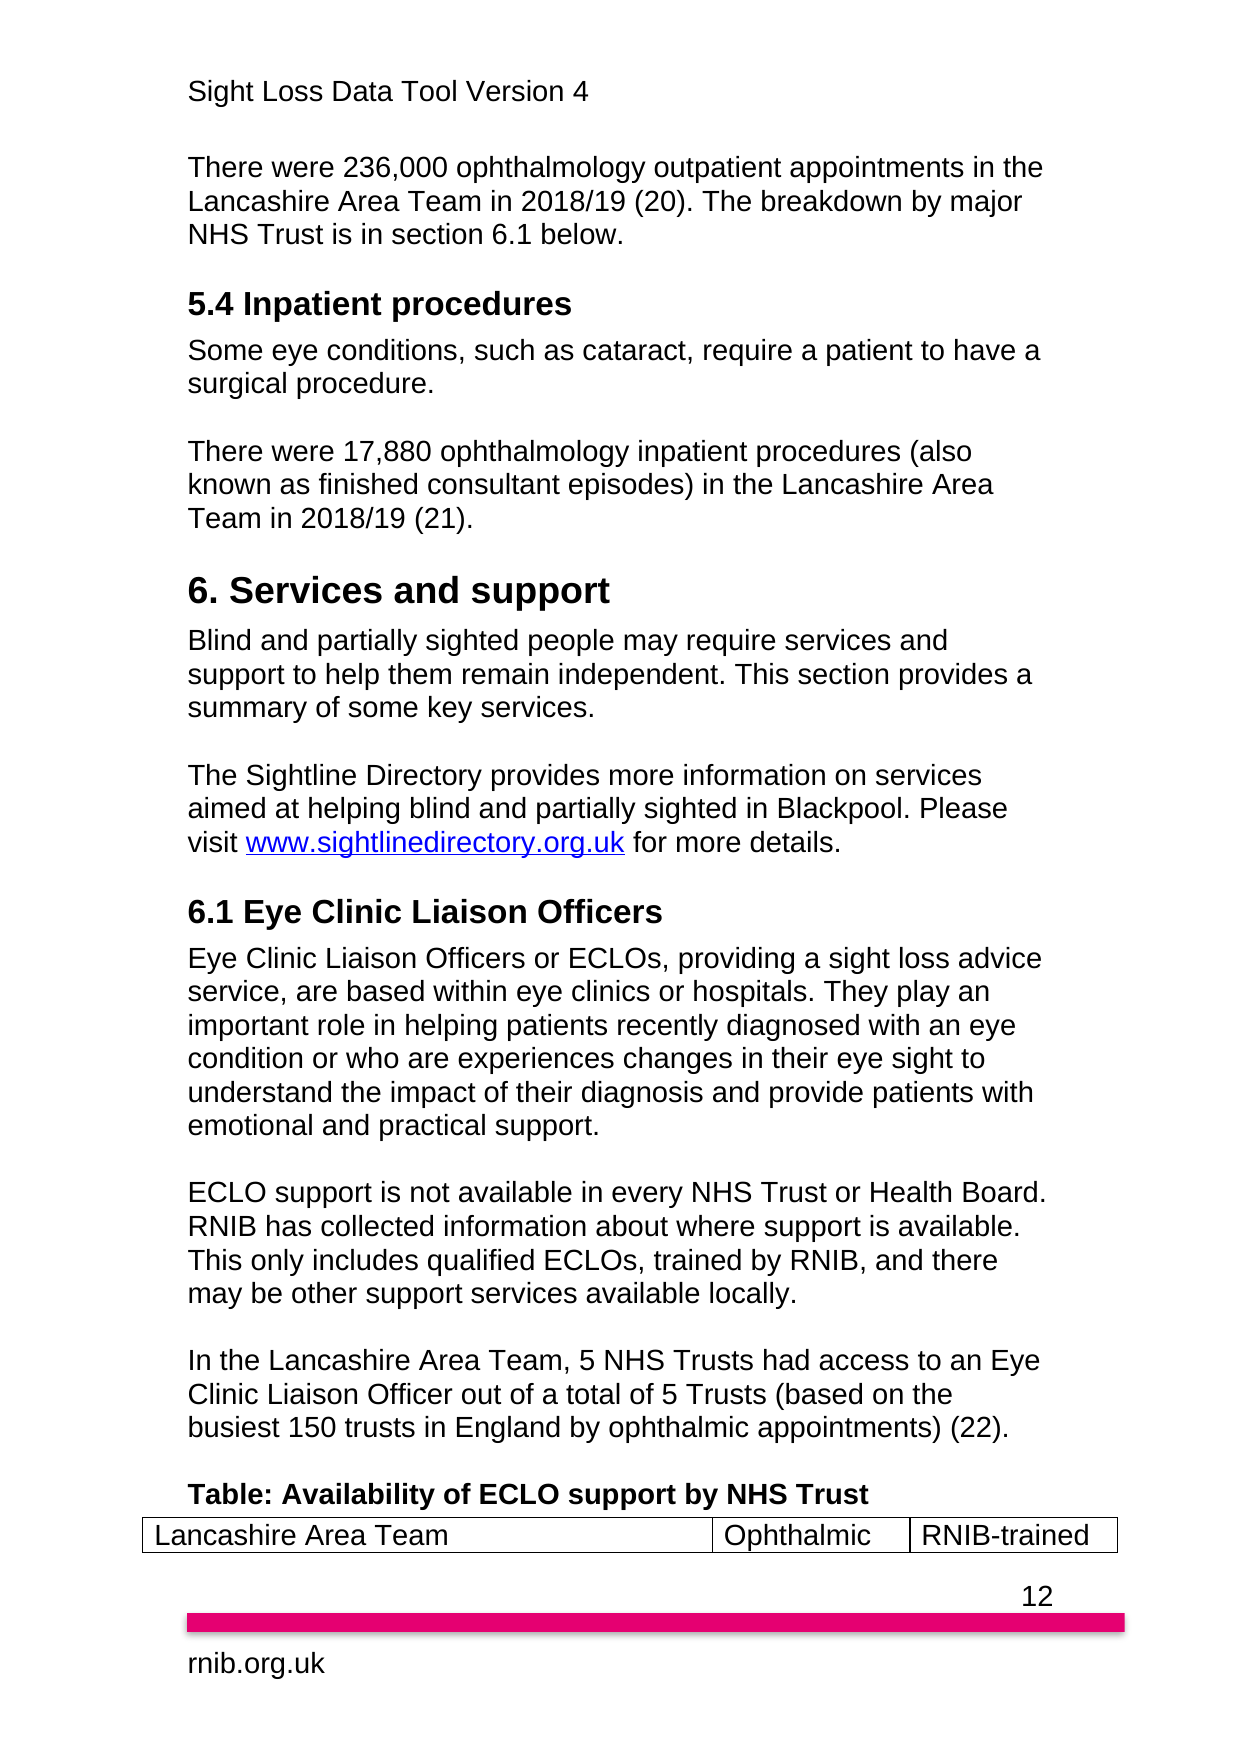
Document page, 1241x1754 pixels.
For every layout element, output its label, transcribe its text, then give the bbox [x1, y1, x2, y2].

text Eye Clinic Liaison Officers or ECLOs, providing a sight loss advice service, are based within eye clinics or hospitals. They play an important role in helping patients recently diagnosed with an eye condition or who are experiences changes in their eye sight to understand the impact of their diagnosis and provide patients with emotional and practical support. [187, 941, 1053, 1142]
text The Sightline Directory provides more information on services aimed at helping blind and partially sighted in Blackpool. Please visit www.sightlinedirectory.org.uk for more details. [187, 758, 1053, 858]
subtitle 6.1 Eye Clinic Liaison Officers [187, 892, 1053, 930]
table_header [713, 1518, 909, 1552]
subtitle Table: Availability of ECLO support by NHS Trust [187, 1477, 1053, 1511]
text There were 236,000 ophthalmology outpatient appointments in the Lancashire Area Team in 2018/19 (20). The breakdown by major NHS Trust is in section 6.1 below. [187, 150, 1053, 251]
text Some eye conditions, such as cataract, require a patient to have a surgical procedure. [187, 333, 1053, 400]
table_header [911, 1518, 1117, 1552]
text Blind and partially sighted people may require services and support to help them remain independent. This section provides a summary of some key services. [187, 623, 1053, 724]
text In the Lancashire Area Team, 5 NHS Trusts had access to an Eye Clinic Liaison Officer out of a total of 5 Trusts (based on the busiest 150 trusts in England by ophthalmic appointments) (22). [187, 1343, 1053, 1444]
subtitle 6. Services and support [187, 568, 1053, 611]
text There were 17,880 ophthalmology inpatient procedures (also known as finished consultant episodes) in the Lancashire Area Team in 2018/19 (21). [187, 434, 1053, 534]
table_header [143, 1518, 712, 1552]
subtitle 5.4 Inpatient procedures [187, 284, 1053, 323]
text ECLO support is not available in every NHS Trust or Health Board. RNIB has collected information about where support is available. This only includes qualified ECLOs, trained by RNIB, and there may be other support services available locally. [187, 1175, 1053, 1309]
